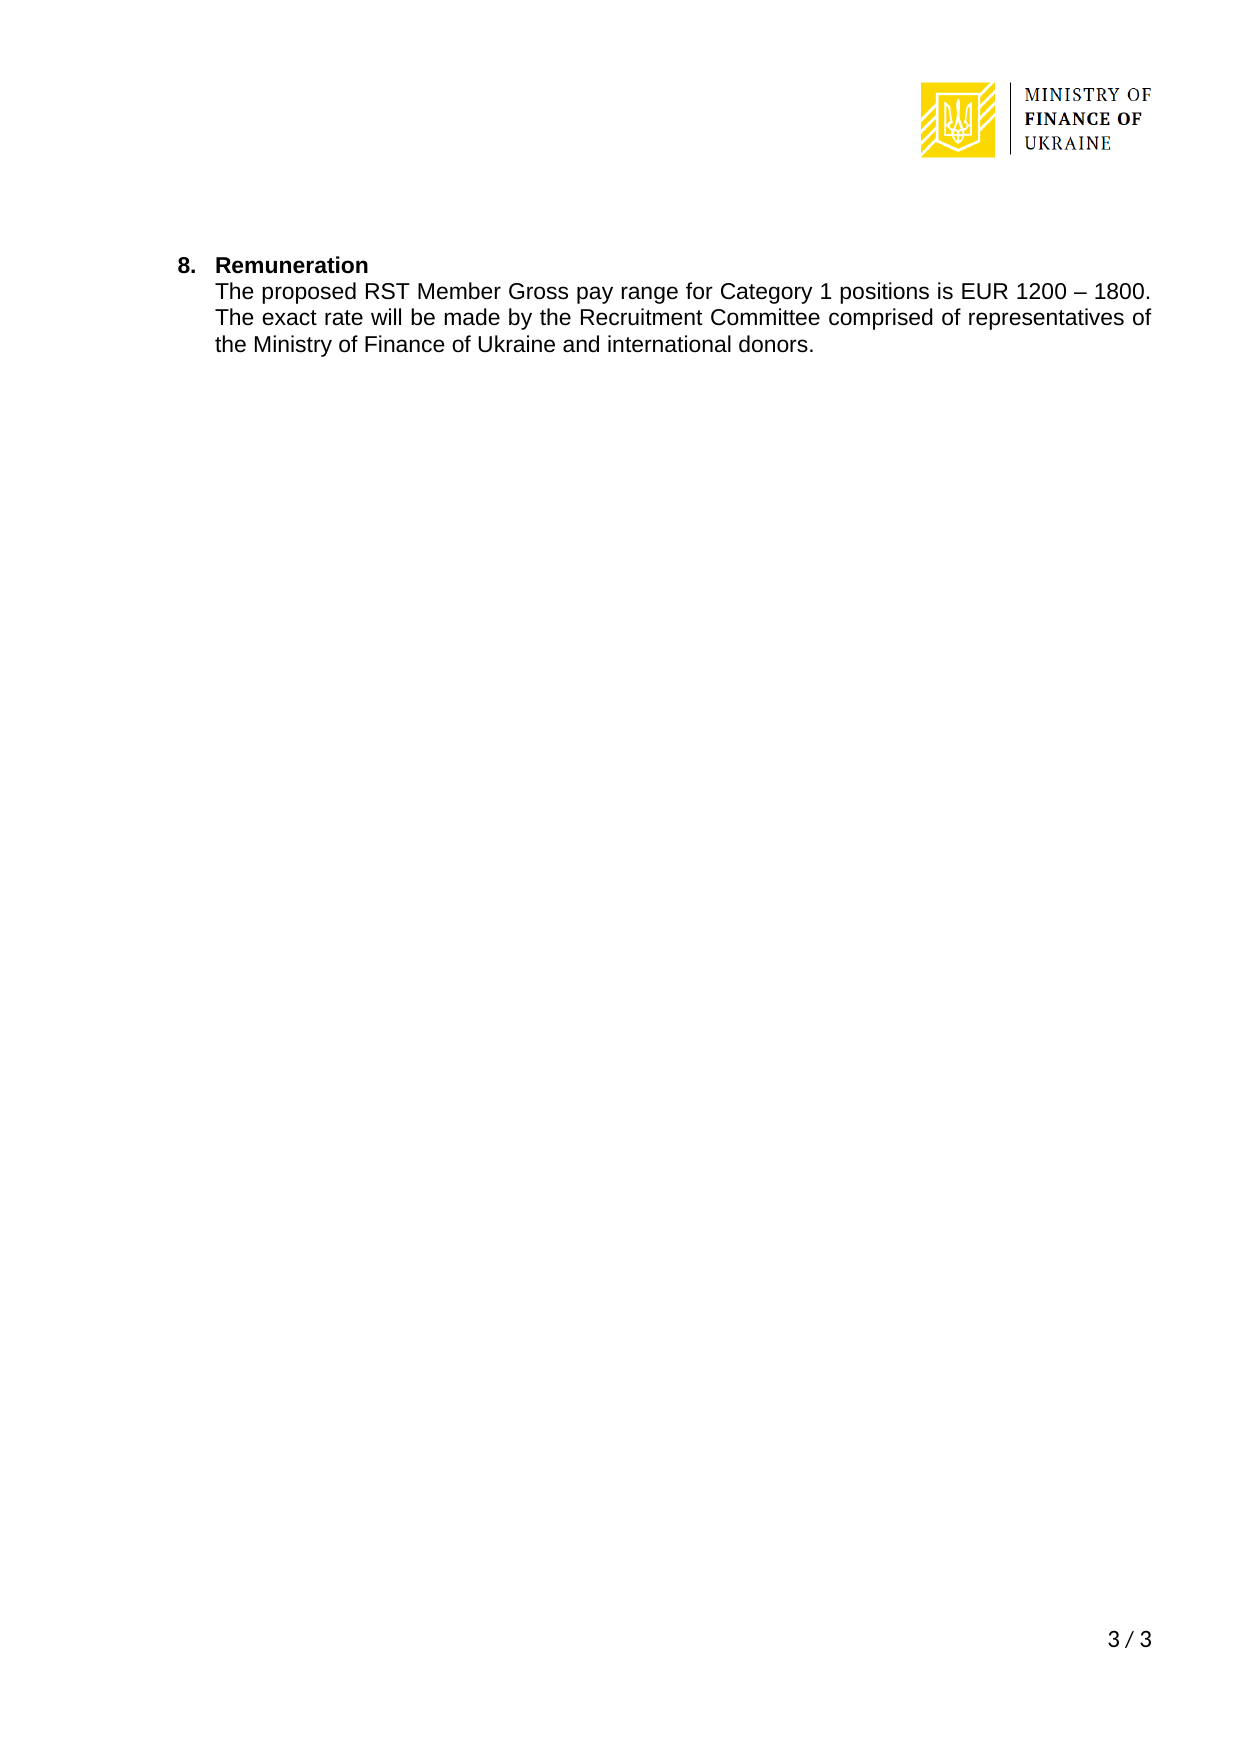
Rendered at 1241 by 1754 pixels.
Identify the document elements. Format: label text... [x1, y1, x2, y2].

list The proposed RST Member Gross pay range for Category 1 positions is EUR 1200 – 1800. The exact rate will be made by the Recruitment Committee comprised of representatives of the Ministry of Finance of Ukraine and international donors. [215, 278, 1152, 357]
picture [916, 73, 1152, 164]
list Remuneration [177, 252, 1152, 278]
